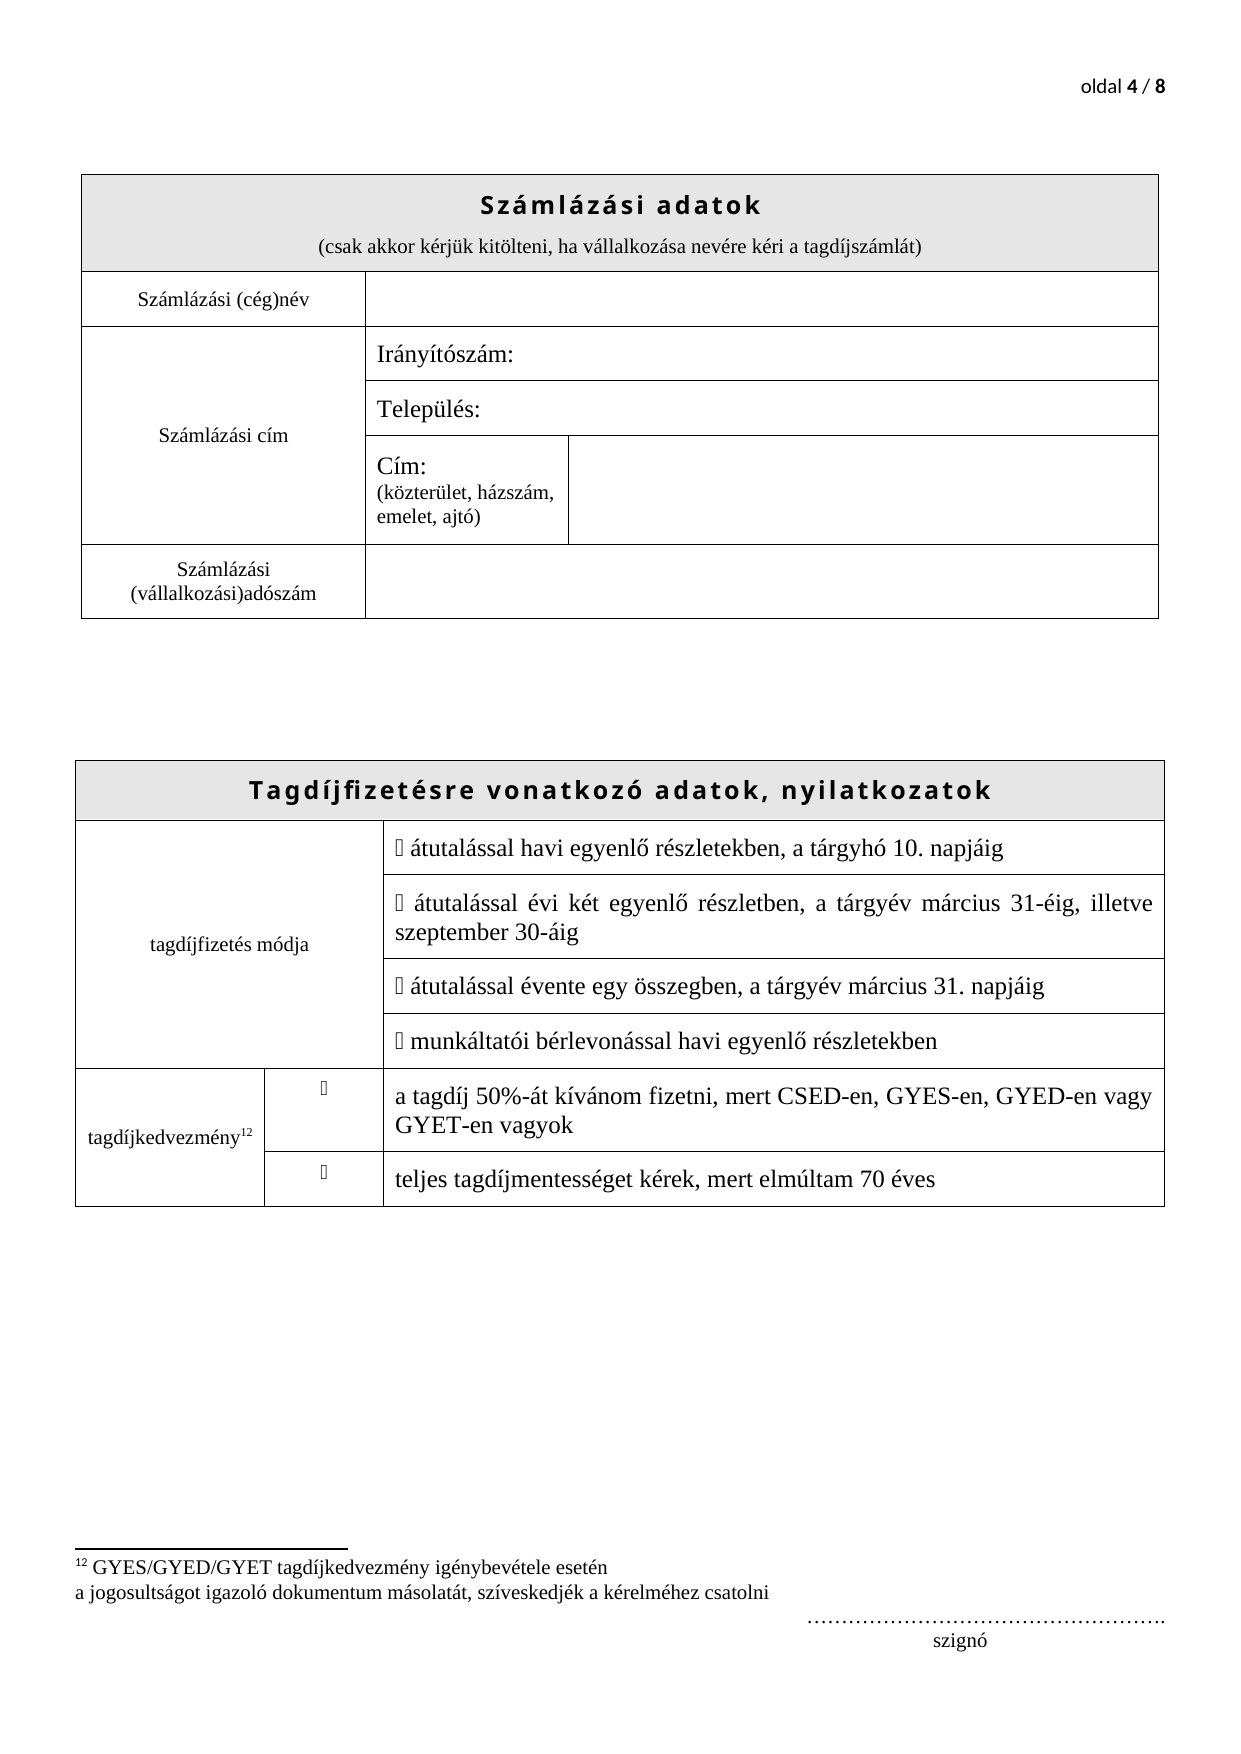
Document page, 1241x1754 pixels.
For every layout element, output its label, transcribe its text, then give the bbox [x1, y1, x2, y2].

table_cell [265, 1152, 383, 1206]
table_cell tagdíjfizetés módja [76, 821, 383, 1067]
table_cell átutalással havi egyenlő részletekben, a tárgyhó 10. napjáig [384, 821, 1164, 874]
table_cell [366, 545, 1158, 618]
table_header Számlázási adatok (csak akkor kérjük kitölteni, ha vállalkozása nevére kéri a tagdíjszámlát) [82, 175, 1158, 271]
table_cell a tagdíj 50%-át kívánom fizetni, mert CSED-en, GYES-en, GYED-en vagy GYET-en vagyok [384, 1069, 1164, 1151]
table_cell Település: [366, 381, 1158, 435]
table_cell [265, 1069, 383, 1151]
table_cell Számlázási (vállalkozási)adószám [82, 545, 365, 618]
table_cell munkáltatói bérlevonással havi egyenlő részletekben [384, 1014, 1164, 1067]
table_cell tagdíjkedvezmény [76, 1069, 264, 1206]
table_cell átutalással évente egy összegben, a tárgyév március 31. napjáig [384, 959, 1164, 1013]
table_cell Számlázási (cég)név [82, 272, 365, 326]
table_cell átutalással évi két egyenlő részletben, a tárgyév március 31-éig, illetve szeptember 30-áig [384, 875, 1164, 958]
table_cell [366, 272, 1158, 326]
table_header Tagdíjfizetésre vonatkozó adatok, nyilatkozatok [76, 761, 1164, 819]
table_cell Irányítószám: [366, 327, 1158, 380]
table_cell Számlázási cím [82, 327, 365, 544]
table_cell [569, 436, 1158, 544]
table_cell Cím: (közterület, házszám, emelet, ajtó) [366, 436, 568, 544]
table_cell teljes tagdíjmentességet kérek, mert elmúltam 70 éves [384, 1152, 1164, 1206]
